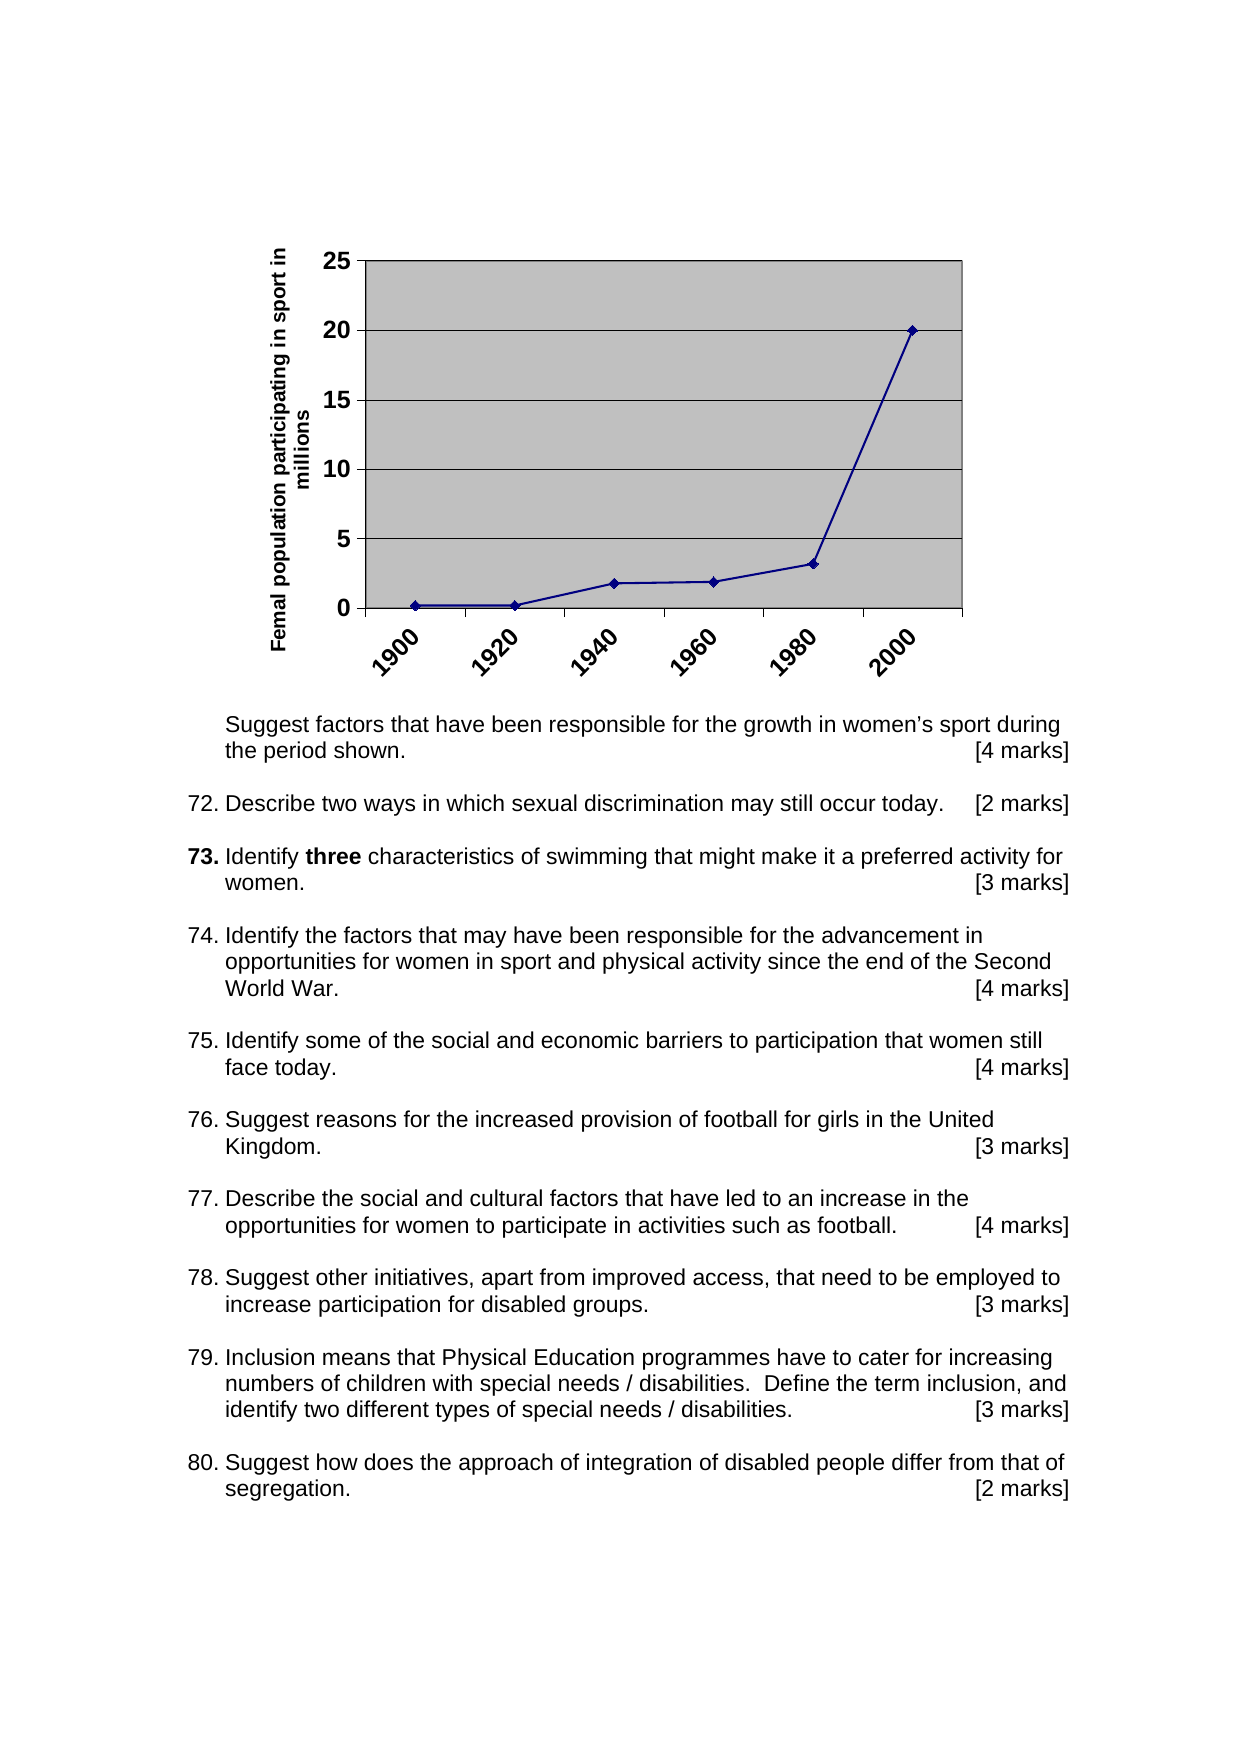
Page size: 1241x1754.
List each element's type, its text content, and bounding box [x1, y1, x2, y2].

list Suggest reasons for the increased provision of football for girls in the United Kingdom. [3 marks] [187, 1106, 1090, 1159]
list Identify some of the social and economic barriers to participation that women still face today. [4 marks] [187, 1027, 1090, 1080]
list Describe two ways in which sexual discrimination may still occur today. [2 marks] [187, 790, 1090, 816]
list Identify the factors that may have been responsible for the advancement in opportunities for women in sport and physical activity since the end of the Second World War. [4 marks] [187, 922, 1090, 1001]
list Identify three characteristics of swimming that might make it a preferred activity for women. [3 marks] [187, 843, 1090, 895]
list Inclusion means that Physical Education programmes have to cater for increasing numbers of children with special needs / disabilities. Define the term inclusion, and identify two different types of special needs / disabilities. [3 marks] [187, 1343, 1090, 1422]
list Suggest other initiatives, apart from improved access, that need to be employed to increase participation for disabled groups. [3 marks] [187, 1264, 1090, 1317]
text Suggest factors that have been responsible for the growth in women’s sport during the period shown. [4 marks] [150, 711, 1090, 764]
list Suggest how does the approach of integration of disabled people differ from that of segregation. [2 marks] [187, 1449, 1090, 1502]
list Describe the social and cultural factors that have led to an increase in the opportunities for women to participate in activities such as football. [4 marks] [187, 1185, 1090, 1238]
